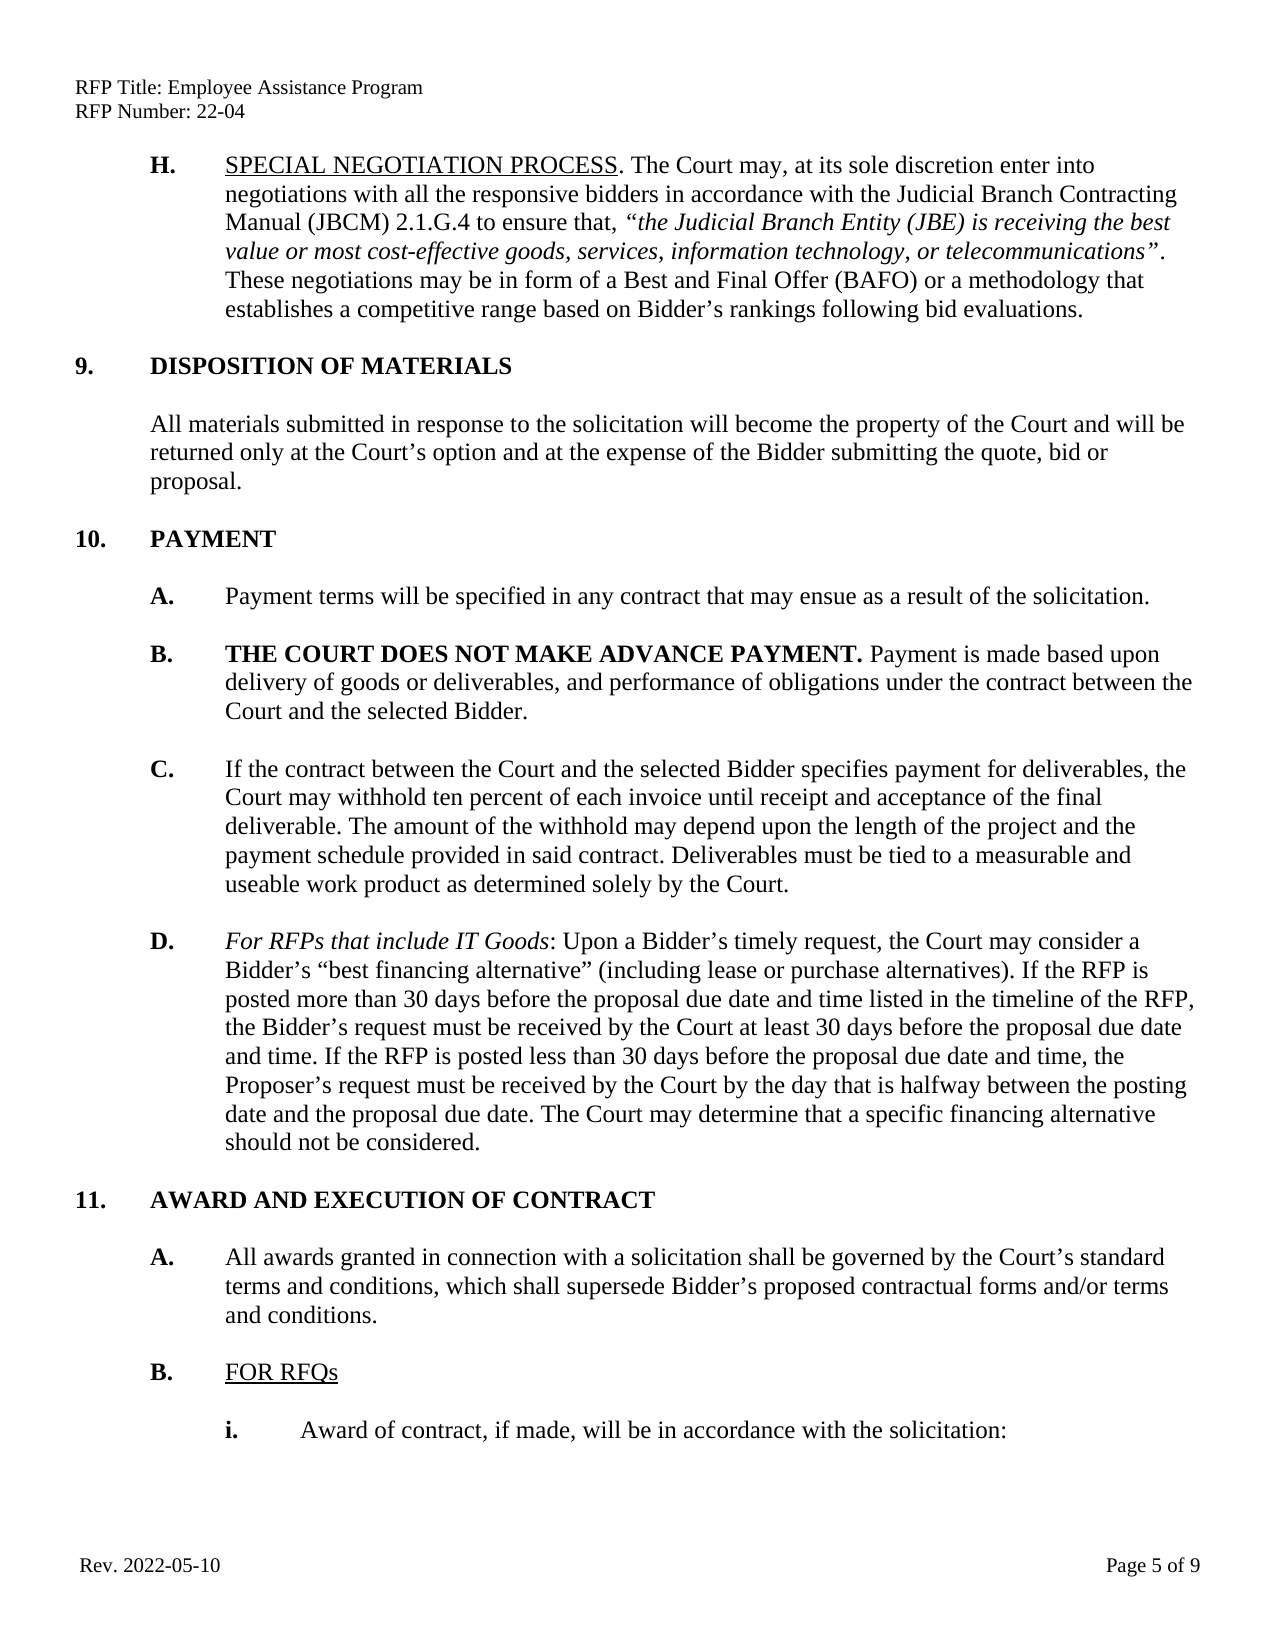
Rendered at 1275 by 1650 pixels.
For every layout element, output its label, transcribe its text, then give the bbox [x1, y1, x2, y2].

list THE COURT DOES NOT MAKE ADVANCE PAYMENT. Payment is made based upon delivery of goods or deliverables, and performance of obligations under the contract between the Court and the selected Bidder. [150, 639, 1200, 725]
list All materials submitted in response to the solicitation will become the property of the Court and will be returned only at the Court’s option and at the expense of the Bidder submitting the quote, bid or proposal. [150, 409, 1200, 495]
list FOR RFQs [150, 1357, 1200, 1386]
text AWARD AND EXECUTION OF CONTRACT [75, 1185, 1200, 1214]
list All awards granted in connection with a solicitation shall be governed by the Court’s standard terms and conditions, which shall supersede Bidder’s proposed contractual forms and/or terms and conditions. [150, 1242, 1200, 1329]
text DISPOSITION OF MATERIALS [75, 351, 1200, 380]
text PAYMENT [75, 524, 1200, 552]
list SPECIAL NEGOTIATION PROCESS. The Court may, at its sole discretion enter into negotiations with all the responsive bidders in accordance with the Judicial Branch Contracting Manual (JBCM) 2.1.G.4 to ensure that, “the Judicial Branch Entity (JBE) is receiving the best value or most cost-effective goods, services, information technology, or telecommunications”. These negotiations may be in form of a Best and Final Offer (BAFO) or a methodology that establishes a competitive range based on Bidder’s rankings following bid evaluations. [150, 150, 1200, 322]
list Payment terms will be specified in any contract that may ensue as a result of the solicitation. [150, 581, 1200, 610]
list Award of contract, if made, will be in accordance with the solicitation: [225, 1415, 1200, 1444]
list If the contract between the Court and the selected Bidder specifies payment for deliverables, the Court may withhold ten percent of each invoice until receipt and acceptance of the final deliverable. The amount of the withhold may depend upon the length of the project and the payment schedule provided in said contract. Deliverables must be tied to a measurable and useable work product as determined solely by the Court. [150, 754, 1200, 897]
list For RFPs that include IT Goods: Upon a Bidder’s timely request, the Court may consider a Bidder’s “best financing alternative” (including lease or purchase alternatives). If the RFP is posted more than 30 days before the proposal due date and time listed in the timeline of the RFP, the Bidder’s request must be received by the Court at least 30 days before the proposal due date and time. If the RFP is posted less than 30 days before the proposal due date and time, the Proposer’s request must be received by the Court by the day that is halfway between the posting date and the proposal due date. The Court may determine that a specific financing alternative should not be considered. [150, 926, 1200, 1156]
